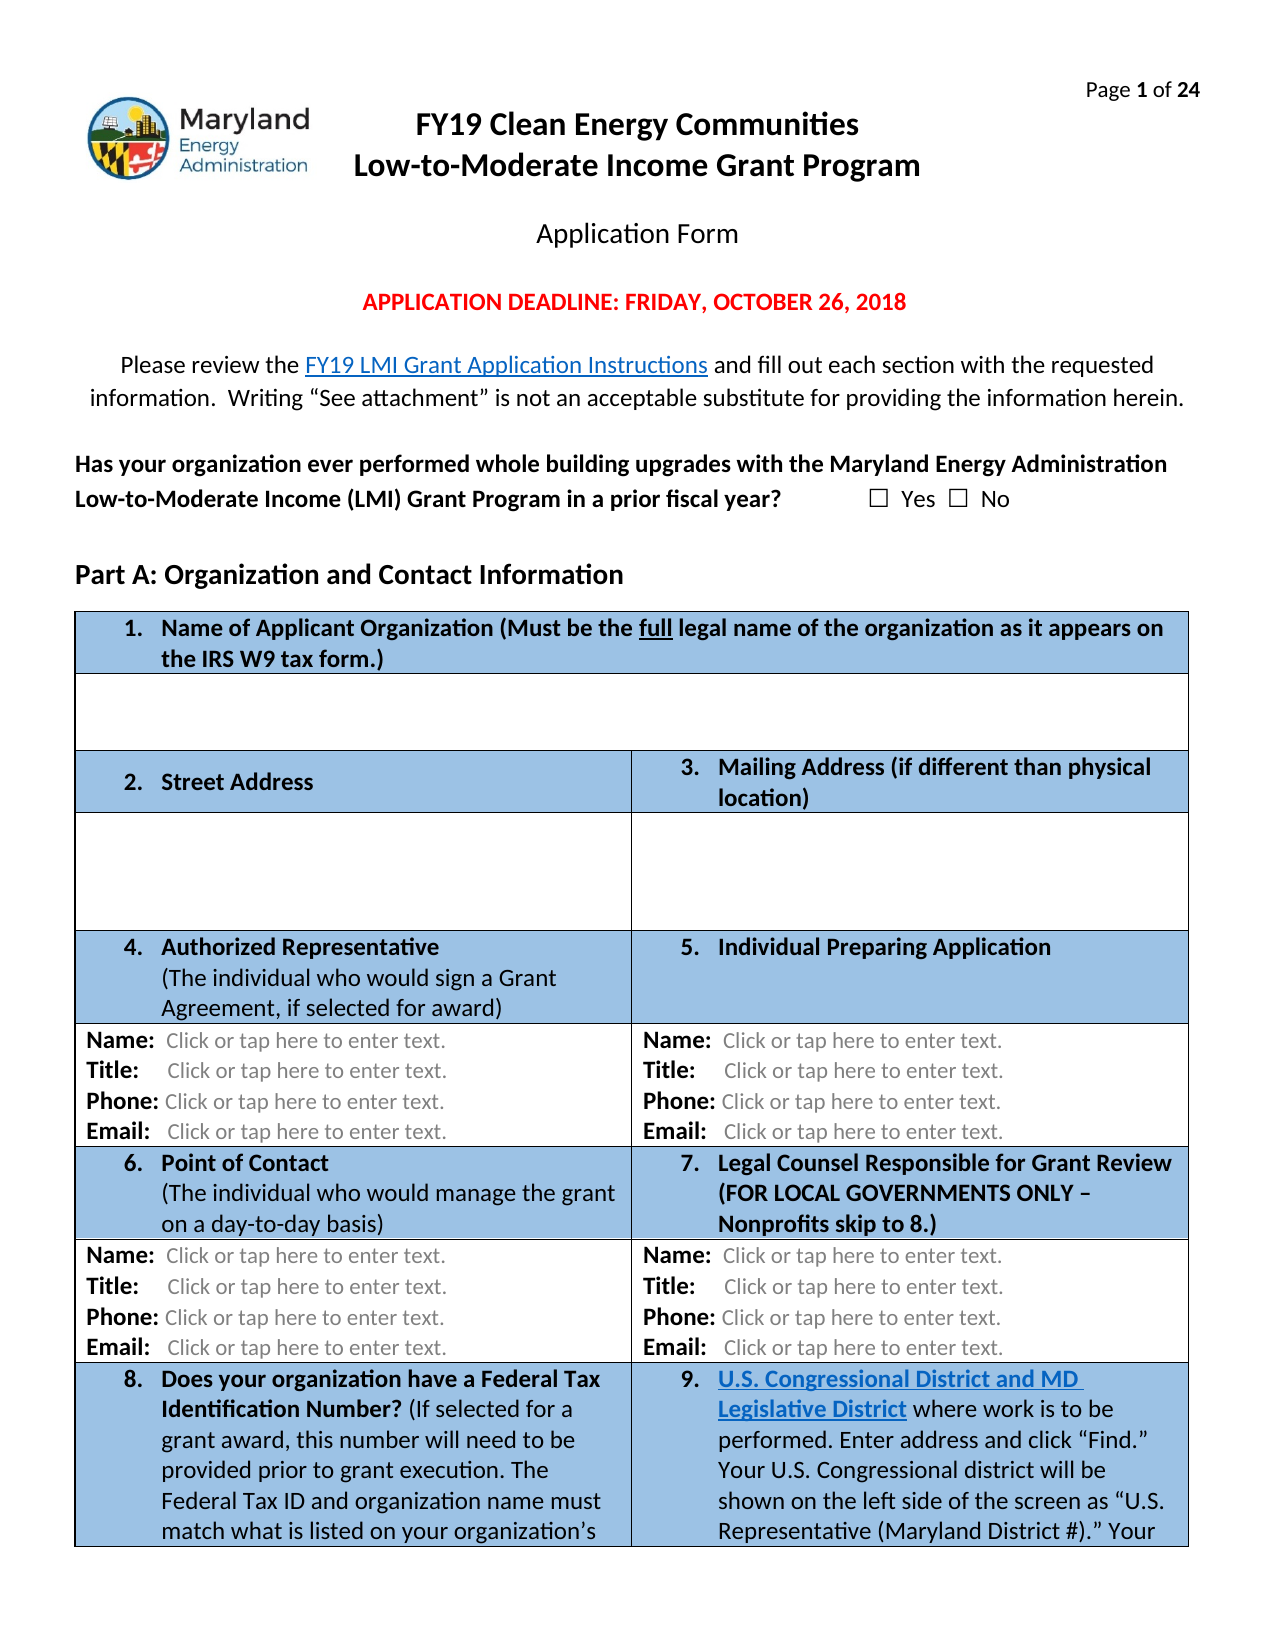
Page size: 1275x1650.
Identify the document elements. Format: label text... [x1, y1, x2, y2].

text APPLICATION DEADLINE: FRIDAY, OCTOBER 26, 2018 [75, 286, 1200, 347]
table_cell Name: Title: Phone: Email: [76, 1024, 631, 1146]
table_header Name of Applicant Organization (Must be the full legal name of the organization as it appears on the IRS W9 tax form.) [76, 612, 1188, 673]
table_cell Point of Contact (The individual who would manage the grant on a day-to-day basis) [76, 1147, 631, 1238]
table_cell Name: Title: Phone: Email: [76, 1240, 631, 1362]
text Application Form [75, 215, 1200, 251]
text Please review the FY19 LMI Grant Application Instructions and fill out each section with the requested information. Writing “See attachment” is not an acceptable substitute for providing the information herein. [75, 349, 1200, 413]
table_cell Name: Title: Phone: Email: [632, 1240, 1188, 1362]
table_cell [76, 813, 631, 930]
text Low-to-Moderate Income Grant Program [75, 144, 1200, 184]
table_cell Authorized Representative (The individual who would sign a Grant Agreement, if selected for award) [76, 931, 631, 1023]
text Has your organization ever performed whole building upgrades with the Maryland Energy Administration Low-to-Moderate Income (LMI) Grant Program in a prior fiscal year? Yes No [75, 448, 1200, 515]
table_cell Street Address [76, 751, 631, 812]
table_cell [632, 813, 1188, 930]
text FY19 Clean Energy Communities [75, 103, 1200, 144]
table_cell Name: Title: Phone: Email: [632, 1024, 1188, 1146]
table_cell Individual Preparing Application [632, 931, 1188, 1023]
table_cell [76, 674, 1188, 750]
table_cell Mailing Address (if different than physical location) [632, 751, 1188, 812]
picture [75, 92, 325, 103]
table_cell Legal Counsel Responsible for Grant Review (FOR LOCAL GOVERNMENTS ONLY – Nonprofits skip to 8.) [632, 1147, 1188, 1238]
text Part A: Organization and Contact Information [75, 556, 1200, 592]
